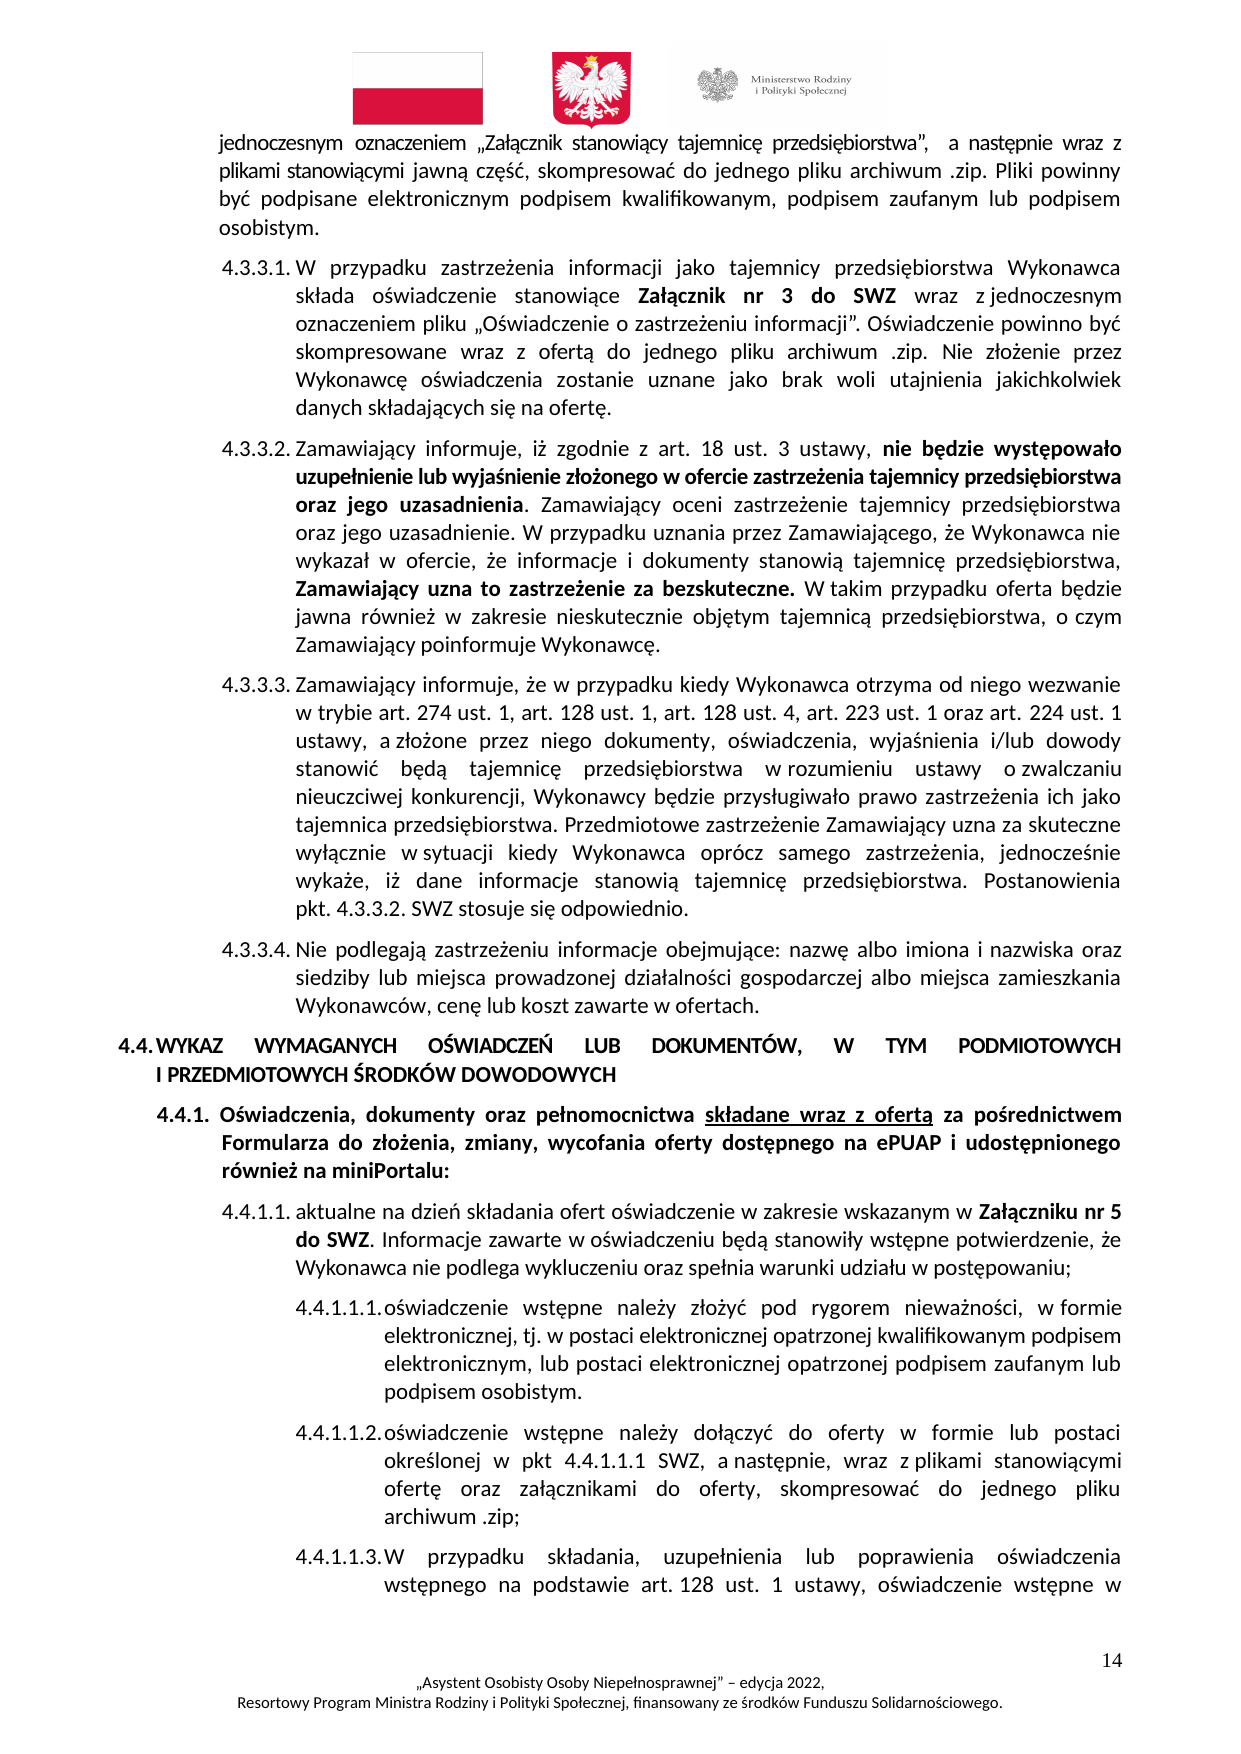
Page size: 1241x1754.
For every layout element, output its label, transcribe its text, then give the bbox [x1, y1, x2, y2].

list W przypadku zastrzeżenia informacji jako tajemnicy przedsiębiorstwa Wykonawca składa oświadczenie stanowiące Załącznik nr 3 do SWZ wraz z jednoczesnym oznaczeniem pliku „Oświadczenie o zastrzeżeniu informacji”. Oświadczenie powinno być skompresowane wraz z ofertą do jednego pliku archiwum .zip. Nie złożenie przez Wykonawcę oświadczenia zostanie uznane jako brak woli utajnienia jakichkolwiek danych składających się na ofertę. [222, 253, 1122, 421]
list Nie podlegają zastrzeżeniu informacje obejmujące: nazwę albo imiona i nazwiska oraz siedziby lub miejsca prowadzonej działalności gospodarczej albo miejsca zamieszkania Wykonawców, cenę lub koszt zawarte w ofertach. [222, 935, 1122, 1019]
list oświadczenie wstępne należy złożyć pod rygorem nieważności, w formie elektronicznej, tj. w postaci elektronicznej opatrzonej kwalifikowanym podpisem elektronicznym, lub postaci elektronicznej opatrzonej podpisem zaufanym lub podpisem osobistym. [295, 1293, 1122, 1405]
subtitle WYKAZ WYMAGANYCH OŚWIADCZEŃ LUB DOKUMENTÓW, W TYM PODMIOTOWYCH I PRZEDMIOTOWYCH ŚRODKÓW DOWODOWYCH [118, 1032, 1122, 1088]
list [295, 1542, 1122, 1598]
picture [352, 52, 631, 129]
list Zamawiający informuje, iż zgodnie z art. 18 ust. 3 ustawy, nie będzie występowało uzupełnienie lub wyjaśnienie złożonego w ofercie zastrzeżenia tajemnicy przedsiębiorstwa oraz jego uzasadnienia. Zamawiający oceni zastrzeżenie tajemnicy przedsiębiorstwa oraz jego uzasadnienie. W przypadku uznania przez Zamawiającego, że Wykonawca nie wykazał w ofercie, że informacje i dokumenty stanowią tajemnicę przedsiębiorstwa, Zamawiający uzna to zastrzeżenie za bezskuteczne. W takim przypadku oferta będzie jawna również w zakresie nieskutecznie objętym tajemnicą przedsiębiorstwa, o czym Zamawiający poinformuje Wykonawcę. [222, 434, 1122, 658]
text 4.4.1. Oświadczenia, dokumenty oraz pełnomocnictwa składane wraz z ofertą za pośrednictwem Formularza do złożenia, zmiany, wycofania oferty dostępnego na ePUAP i udostępnionego również na miniPortalu: [157, 1100, 1122, 1184]
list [159, 128, 1122, 241]
list aktualne na dzień składania ofert oświadczenie w zakresie wskazanym w Załączniku nr 5 do SWZ. Informacje zawarte w oświadczeniu będą stanowiły wstępne potwierdzenie, że Wykonawca nie podlega wykluczeniu oraz spełnia warunki udziału w postępowaniu; [222, 1197, 1122, 1281]
picture [667, 41, 888, 129]
list Zamawiający informuje, że w przypadku kiedy Wykonawca otrzyma od niego wezwanie w trybie art. 274 ust. 1, art. 128 ust. 1, art. 128 ust. 4, art. 223 ust. 1 oraz art. 224 ust. 1 ustawy, a złożone przez niego dokumenty, oświadczenia, wyjaśnienia i/lub dowody stanowić będą tajemnicę przedsiębiorstwa w rozumieniu ustawy o zwalczaniu nieuczciwej konkurencji, Wykonawcy będzie przysługiwało prawo zastrzeżenia ich jako tajemnica przedsiębiorstwa. Przedmiotowe zastrzeżenie Zamawiający uzna za skuteczne wyłącznie w sytuacji kiedy Wykonawca oprócz samego zastrzeżenia, jednocześnie wykaże, iż dane informacje stanowią tajemnicę przedsiębiorstwa. Postanowienia pkt. 4.3.3.2. SWZ stosuje się odpowiednio. [222, 670, 1122, 923]
list oświadczenie wstępne należy dołączyć do oferty w formie lub postaci określonej w pkt 4.4.1.1.1 SWZ, a następnie, wraz z plikami stanowiącymi ofertę oraz załącznikami do oferty, skompresować do jednego pliku archiwum .zip; [295, 1418, 1122, 1530]
